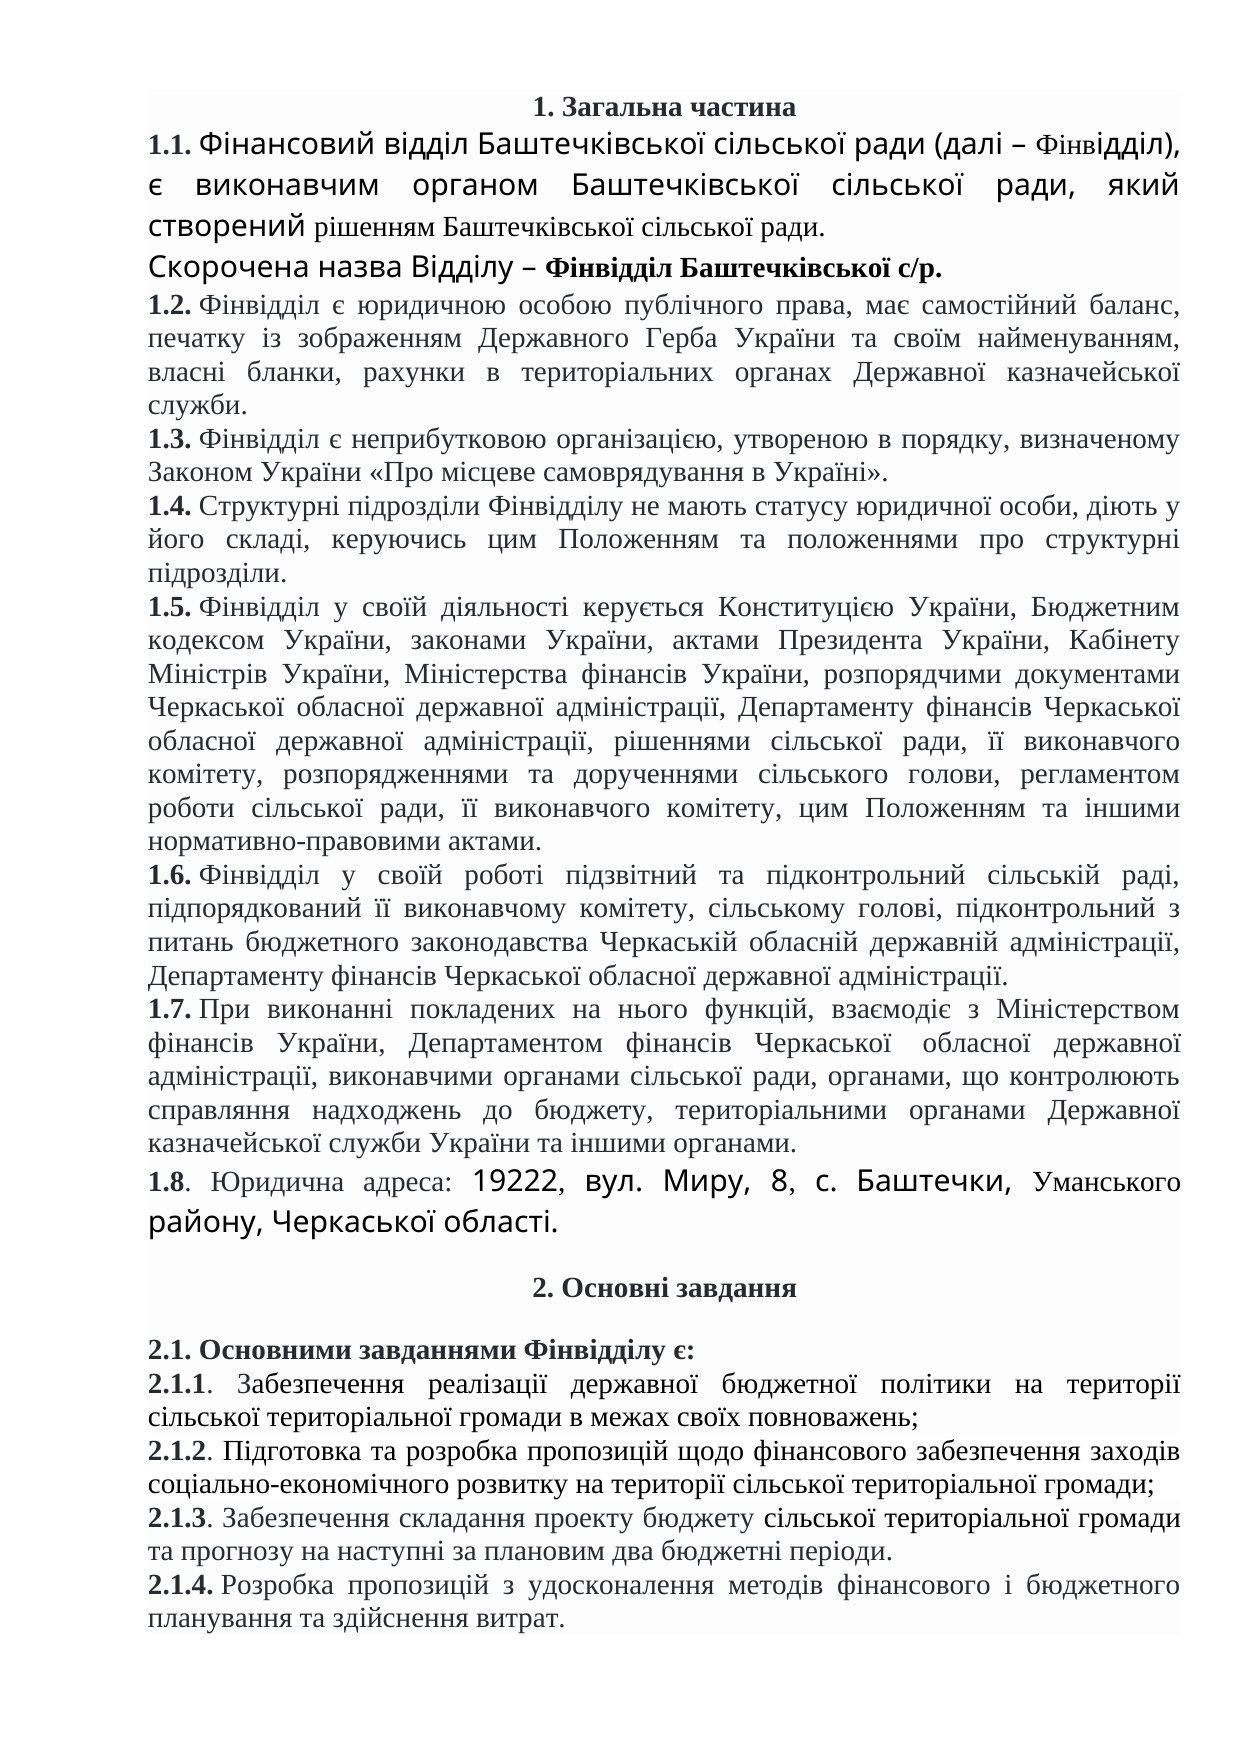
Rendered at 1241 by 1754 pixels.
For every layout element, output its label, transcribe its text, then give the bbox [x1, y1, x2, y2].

text 1.7. При виконанні покладених на нього функцій, взаємодіє з Міністерством фінансів України, Департаментом фінансів Черкаської обласної державної адміністрації, виконавчими органами сільської ради, органами, що контролюють справляння надходжень до бюджету, територіальними органами Державної казначейської служби України та іншими органами. [148, 991, 1181, 1159]
text 1.4. Структурні підрозділи Фінвідділу не мають статусу юридичної особи, діють у його складі, керуючись цим Положенням та положеннями про структурні підрозділи. [148, 488, 1181, 589]
text 1.2. Фінвідділ є юридичною особою публічного права, має самостійний баланс, печатку із зображенням Державного Герба України та своїм найменуванням, власні бланки, рахунки в територіальних органах Державної казначейської служби. [148, 287, 1181, 421]
text 2.1.1. Забезпечення реалізації державної бюджетної політики на території сільської територіальної громади в межах своїх повноважень; [148, 1366, 1181, 1433]
text 1.6. Фінвідділ у своїй роботі підзвітний та підконтрольний сільській раді, підпорядкований її виконавчому комітету, сільському голові, підконтрольний з питань бюджетного законодавства Черкаській обласній державній адміністрації, Департаменту фінансів Черкаської обласної державної адміністрації. [148, 857, 1181, 991]
text Скорочена назва Відділу – Фінвідділ Баштечківської с/р. [148, 246, 1181, 287]
text 2.1. Основними завданнями Фінвідділу є: [148, 1332, 1181, 1366]
text 1.3. Фінвідділ є неприбутковою організацією, утвореною в порядку, визначеному Законом України «Про місцеве самоврядування в Україні». [148, 421, 1181, 488]
text 2.1.2. Підготовка та розробка пропозицій щодо фінансового забезпечення заходів соціально-економічного розвитку на території сільської територіальної громади; [148, 1433, 1181, 1500]
text 1.8. Юридична адреса: 19222, вул. Миру, 8, с. Баштечки, Уманського району, Черкаської області. [148, 1159, 1181, 1241]
text 1.1. Фінансовий відділ Баштечківської сільської ради (далі – Фінвідділ), є виконавчим органом Баштечківської сільської ради, який створений рішенням Баштечківської сільської ради. [148, 122, 1181, 246]
text 2. Основні завдання [148, 1270, 1181, 1303]
text 1.5. Фінвідділ у своїй діяльності керується Конституцією України, Бюджетним кодексом України, законами України, актами Президента України, Кабінету Міністрів України, Міністерства фінансів України, розпорядчими документами Черкаської обласної державної адміністрації, Департаменту фінансів Черкаської обласної державної адміністрації, рішеннями сільської ради, її виконавчого комітету, розпорядженнями та дорученнями сільського голови, регламентом роботи сільської ради, її виконавчого комітету, цим Положенням та іншими нормативно-правовими актами. [148, 589, 1181, 857]
text 2.1.3. Забезпечення складання проекту бюджету сільської територіальної громади та прогнозу на наступні за плановим два бюджетні періоди. [148, 1500, 1181, 1567]
text 2.1.4. Розробка пропозицій з удосконалення методів фінансового і бюджетного планування та здійснення витрат. [148, 1567, 1181, 1634]
text 1. Загальна частина [148, 89, 1181, 122]
